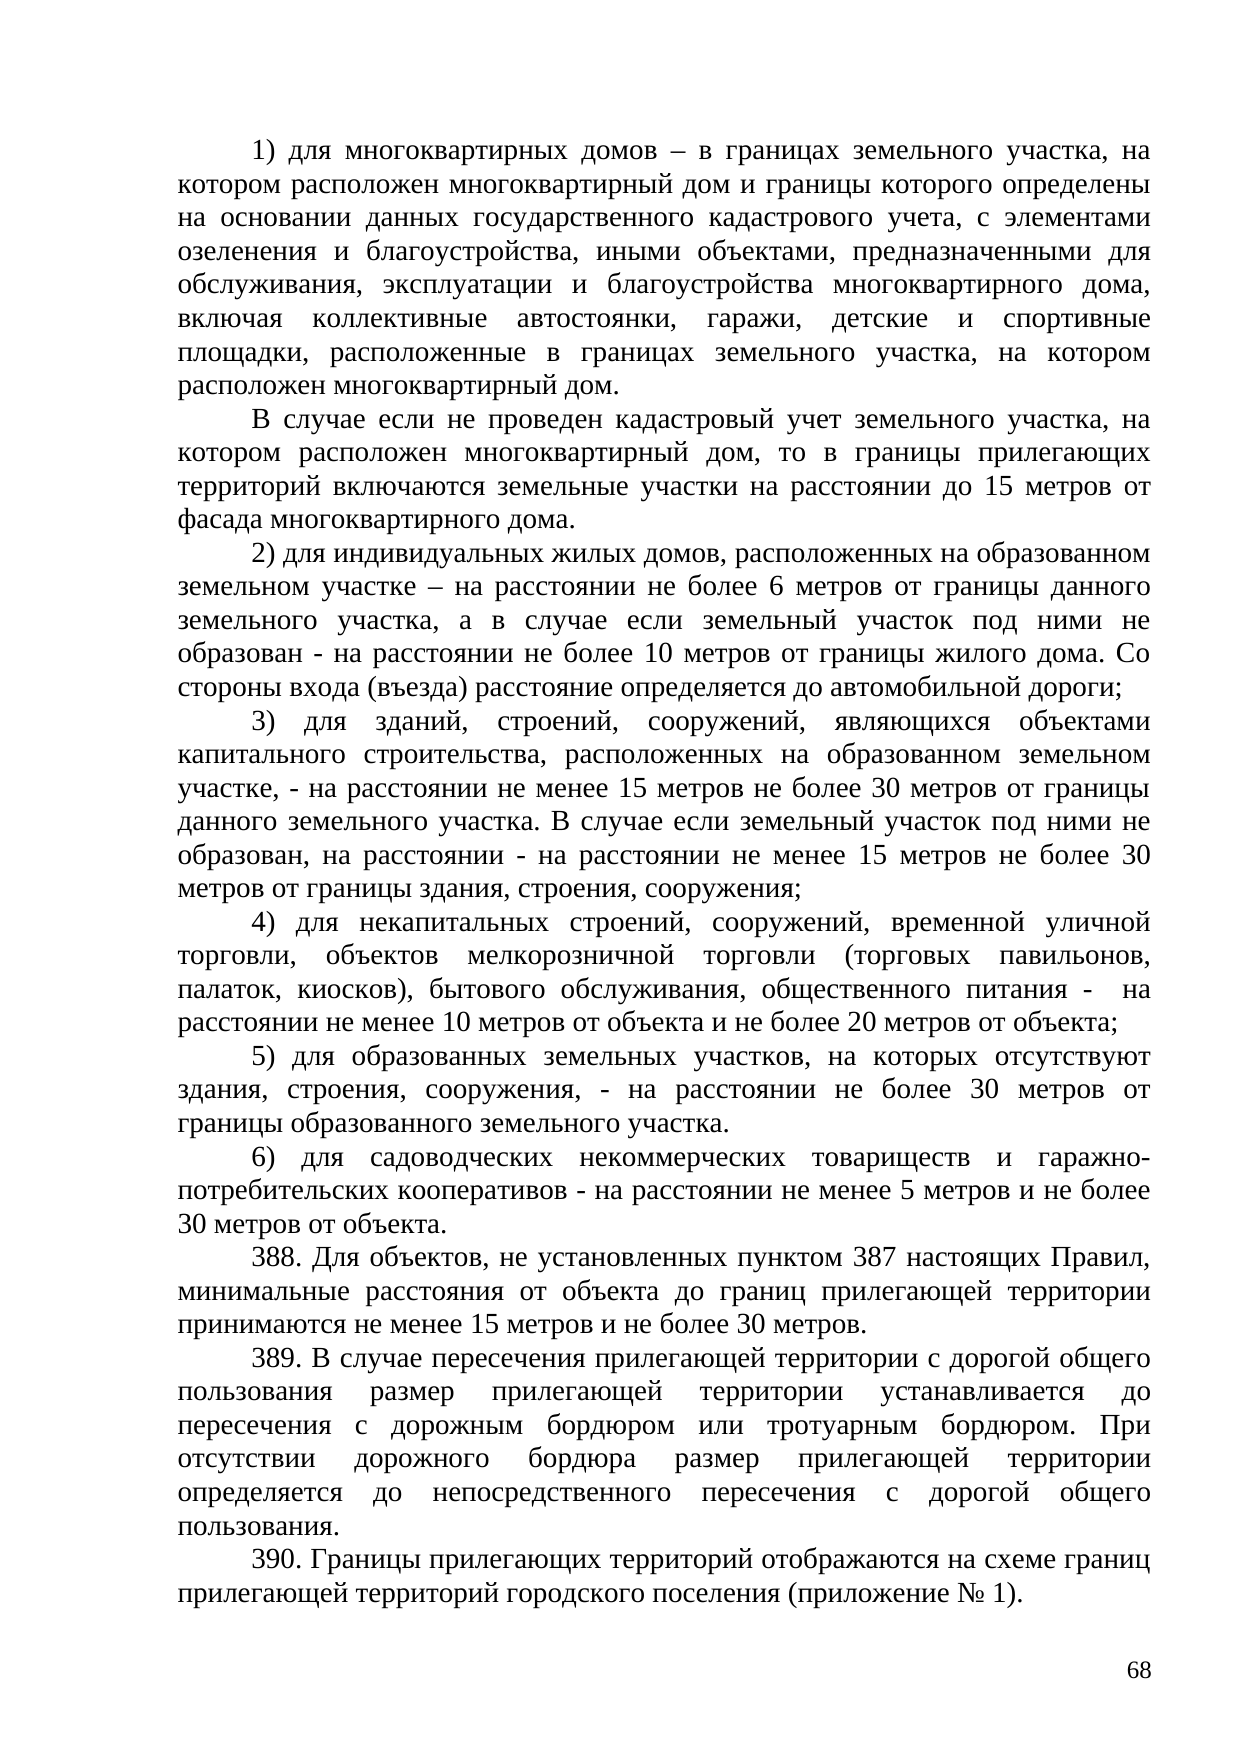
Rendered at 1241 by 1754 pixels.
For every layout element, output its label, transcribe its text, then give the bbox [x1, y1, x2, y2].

text 390. Границы прилегающих территорий отображаются на схеме границ прилегающей территорий городского поселения (приложение № 1). [177, 1541, 1152, 1608]
text 388. Для объектов, не установленных пунктом 387 настоящих Правил, минимальные расстояния от объекта до границ прилегающей территории принимаются не менее 15 метров и не более 30 метров. [177, 1239, 1152, 1340]
text В случае если не проведен кадастровый учет земельного участка, на котором расположен многоквартирный дом, то в границы прилегающих территорий включаются земельные участки на расстоянии до 15 метров от фасада многоквартирного дома. [177, 401, 1152, 535]
text 4) для некапитальных строений, сооружений, временной уличной торговли, объектов мелкорозничной торговли (торговых павильонов, палаток, киосков), бытового обслуживания, общественного питания - на расстоянии не менее 10 метров от объекта и не более 20 метров от объекта; [177, 904, 1152, 1038]
text 389. В случае пересечения прилегающей территории с дорогой общего пользования размер прилегающей территории устанавливается до пересечения с дорожным бордюром или тротуарным бордюром. При отсутствии дорожного бордюра размер прилегающей территории определяется до непосредственного пересечения с дорогой общего пользования. [177, 1340, 1152, 1541]
text 5) для образованных земельных участков, на которых отсутствуют здания, строения, сооружения, - на расстоянии не более 30 метров от границы образованного земельного участка. [177, 1038, 1152, 1139]
text 1) для многоквартирных домов – в границах земельного участка, на котором расположен многоквартирный дом и границы которого определены на основании данных государственного кадастрового учета, с элементами озеленения и благоустройства, иными объектами, предназначенными для обслуживания, эксплуатации и благоустройства многоквартирного дома, включая коллективные автостоянки, гаражи, детские и спортивные площадки, расположенные в границах земельного участка, на котором расположен многоквартирный дом. [177, 132, 1152, 401]
text 6) для садоводческих некоммерческих товариществ и гаражно-потребительских кооперативов - на расстоянии не менее 5 метров и не более 30 метров от объекта. [177, 1139, 1152, 1239]
text 3) для зданий, строений, сооружений, являющихся объектами капитального строительства, расположенных на образованном земельном участке, - на расстоянии не менее 15 метров не более 30 метров от границы данного земельного участка. В случае если земельный участок под ними не образован, на расстоянии - на расстоянии не менее 15 метров не более 30 метров от границы здания, строения, сооружения; [177, 703, 1152, 904]
text 2) для индивидуальных жилых домов, расположенных на образованном земельном участке – на расстоянии не более 6 метров от границы данного земельного участка, а в случае если земельный участок под ними не образован - на расстоянии не более 10 метров от границы жилого дома. Со стороны входа (въезда) расстояние определяется до автомобильной дороги; [177, 535, 1152, 703]
